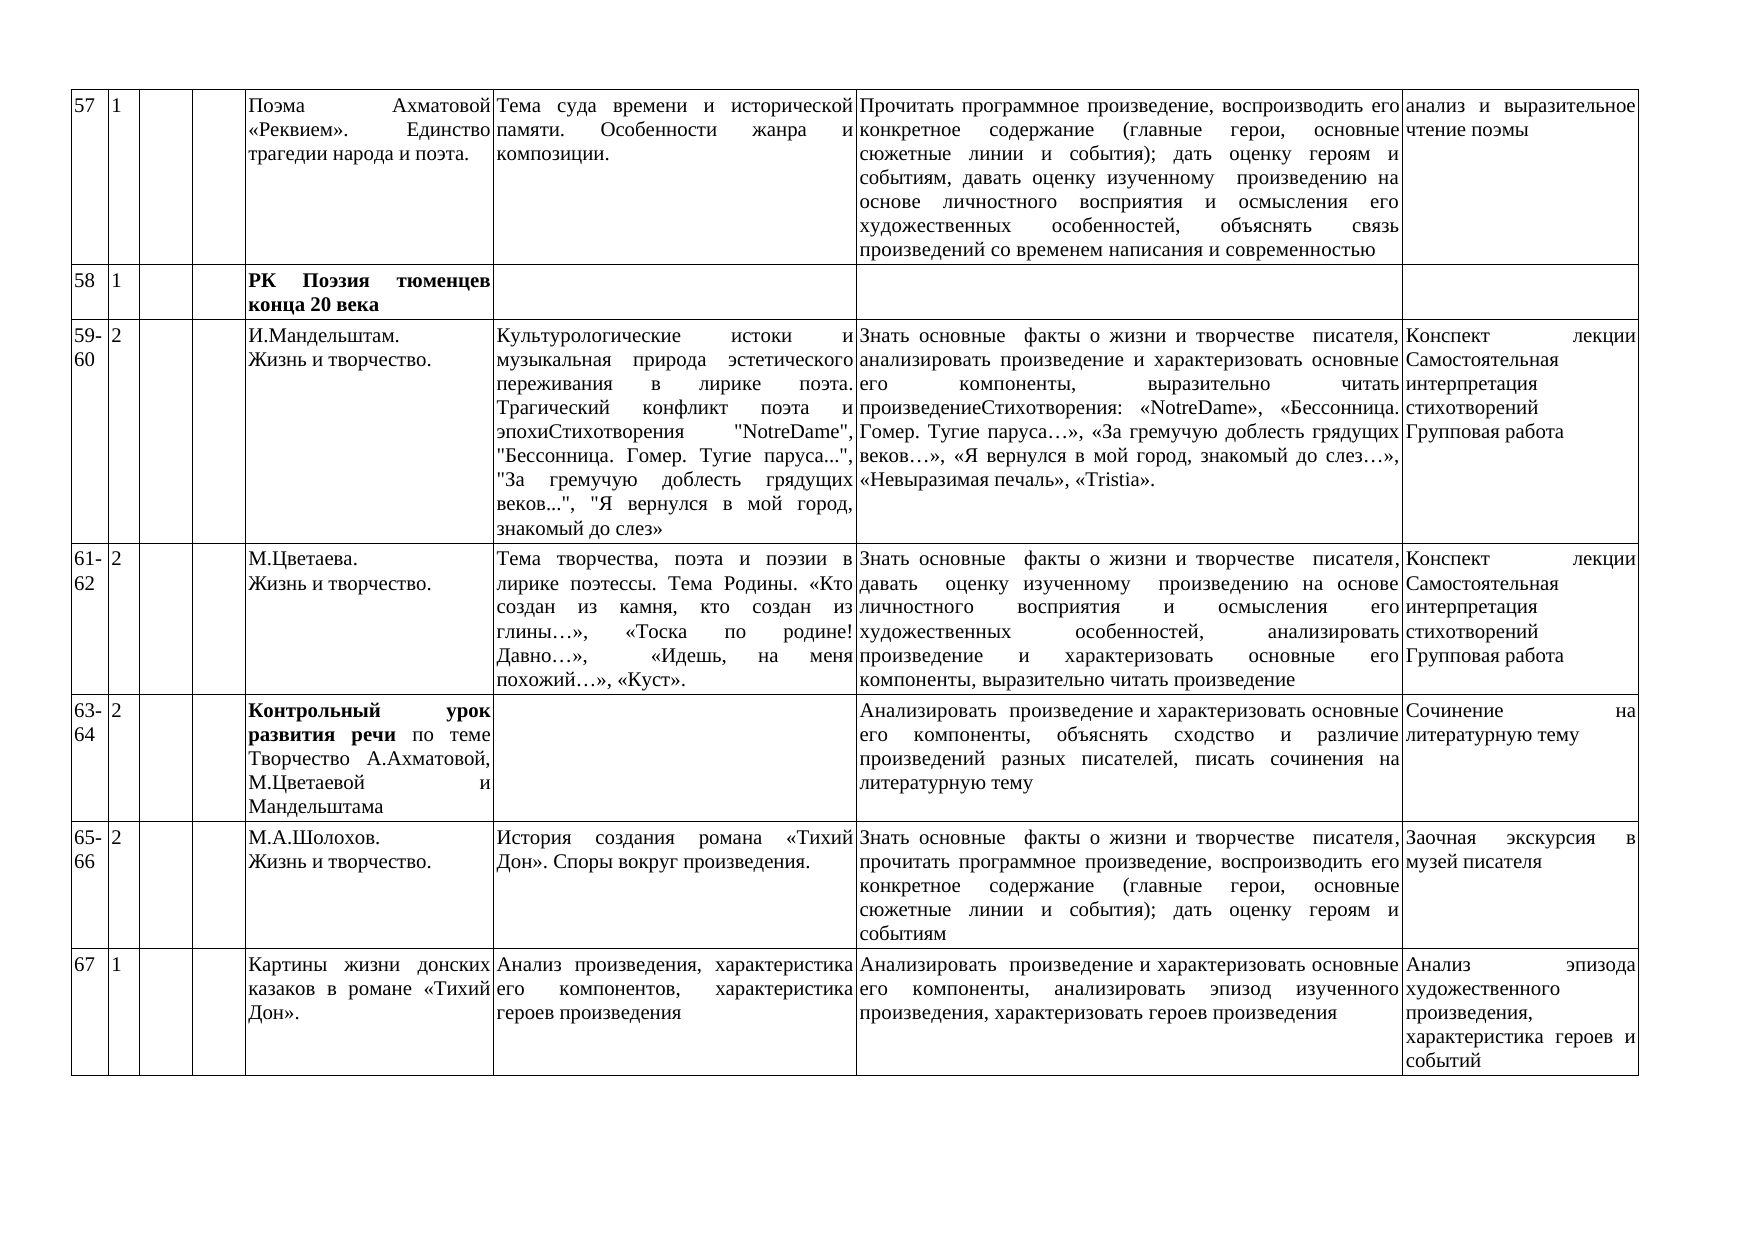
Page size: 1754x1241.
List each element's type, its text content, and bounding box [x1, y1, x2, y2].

table_cell Тема творчества, поэта и поэзии в лирике поэтессы. Тема Родины. «Кто создан из камня, кто создан из глины…», «Тоска по родине! Давно…», «Идешь, на меня похожий…», «Куст». [494, 544, 856, 694]
table_cell [140, 822, 192, 948]
table_cell [193, 320, 245, 542]
table_cell Конспект лекции Самостоятельная интерпретация стихотворений Групповая работа [1403, 544, 1638, 694]
table_cell [193, 822, 245, 948]
table_cell [193, 544, 245, 694]
table_cell [193, 949, 245, 1075]
table_cell Анализировать произведение и характеризовать основные его компоненты, объяснять сходство и различие произведений разных писателей, писать сочинения на литературную тему [857, 695, 1402, 821]
table_cell [140, 265, 192, 319]
table_cell [494, 265, 856, 319]
table_cell Знать основные факты о жизни и творчестве писателя, анализировать произведение и характеризовать основные его компоненты, выразительно читать произведениеСтихотворения: «NotreDame», «Бессонница. Гомер. Тугие паруса…», «За гремучую доблесть грядущих веков…», «Я вернулся в мой город, знакомый до слез…», «Невыразимая печаль», «Tristia». [857, 320, 1402, 542]
table_cell [193, 265, 245, 319]
table_cell 58 [72, 265, 108, 319]
table_cell [193, 695, 245, 821]
table_cell 65-66 [72, 822, 108, 948]
table_cell Конспект лекции Самостоятельная интерпретация стихотворений Групповая работа [1403, 320, 1638, 542]
table_cell [140, 949, 192, 1075]
table_cell [193, 90, 245, 264]
table_cell 61-62 [72, 544, 108, 694]
table_cell Картины жизни донских казаков в романе «Тихий Дон». [246, 949, 493, 1075]
table_cell [494, 695, 856, 821]
table_cell 2 [109, 822, 139, 948]
table_cell М.А.Шолохов. Жизнь и творчество. [246, 822, 493, 948]
table_cell [140, 320, 192, 542]
table_cell РК Поэзия тюменцев конца 20 века [246, 265, 493, 319]
table_cell 2 [109, 320, 139, 542]
table_cell 57 [72, 90, 108, 264]
table_cell [140, 695, 192, 821]
table_cell М.Цветаева. Жизнь и творчество. [246, 544, 493, 694]
table_cell Анализировать произведение и характеризовать основные его компоненты, анализировать эпизод изученного произведения, характеризовать героев произведения [857, 949, 1402, 1075]
table_cell Поэма Ахматовой «Реквием». Единство трагедии народа и поэта. [246, 90, 493, 264]
table_cell Контрольный урок развития речи по теме Творчество А.Ахматовой, М.Цветаевой и Мандельштама [246, 695, 493, 821]
table_cell Сочинение на литературную тему [1403, 695, 1638, 821]
table_cell 67 [72, 949, 108, 1075]
table_cell Знать основные факты о жизни и творчестве писателя, прочитать программное произведение, воспроизводить его конкретное содержание (главные герои, основные сюжетные линии и события); дать оценку героям и событиям [857, 822, 1402, 948]
table_cell И.Мандельштам. Жизнь и творчество. [246, 320, 493, 542]
table_cell Анализ эпизода художественного произведения, характеристика героев и событий [1403, 949, 1638, 1075]
table_cell [857, 265, 1402, 319]
table_cell [140, 544, 192, 694]
table_cell [140, 90, 192, 264]
table_cell 1 [109, 265, 139, 319]
table_cell Тема суда времени и исторической памяти. Особенности жанра и композиции. [494, 90, 856, 264]
table_cell Культурологические истоки и музыкальная природа эстетического переживания в лирике поэта. Трагический конфликт поэта и эпохиСтихотворения "NotreDame", "Бессонница. Гомер. Тугие паруса...", "За гремучую доблесть грядущих веков...", "Я вернулся в мой город, знакомый до слез» [494, 320, 856, 542]
table_cell Знать основные факты о жизни и творчестве писателя, давать оценку изученному произведению на основе личностного восприятия и осмысления его художественных особенностей, анализировать произведение и характеризовать основные его компоненты, выразительно читать произведение [857, 544, 1402, 694]
table_cell 63-64 [72, 695, 108, 821]
table_cell Заочная экскурсия в музей писателя [1403, 822, 1638, 948]
table_cell Анализ произведения, характеристика его компонентов, характеристика героев произведения [494, 949, 856, 1075]
table_cell анализ и выразительное чтение поэмы [1403, 90, 1638, 264]
table_cell 2 [109, 544, 139, 694]
table_cell 1 [109, 949, 139, 1075]
table_cell 59-60 [72, 320, 108, 542]
table_cell 2 [109, 695, 139, 821]
table_cell 1 [109, 90, 139, 264]
table_cell История создания романа «Тихий Дон». Споры вокруг произведения. [494, 822, 856, 948]
table_cell Прочитать программное произведение, воспроизводить его конкретное содержание (главные герои, основные сюжетные линии и события); дать оценку героям и событиям, давать оценку изученному произведению на основе личностного восприятия и осмысления его художественных особенностей, объяснять связь произведений со временем написания и современностью [857, 90, 1402, 264]
table_cell [1403, 265, 1638, 319]
